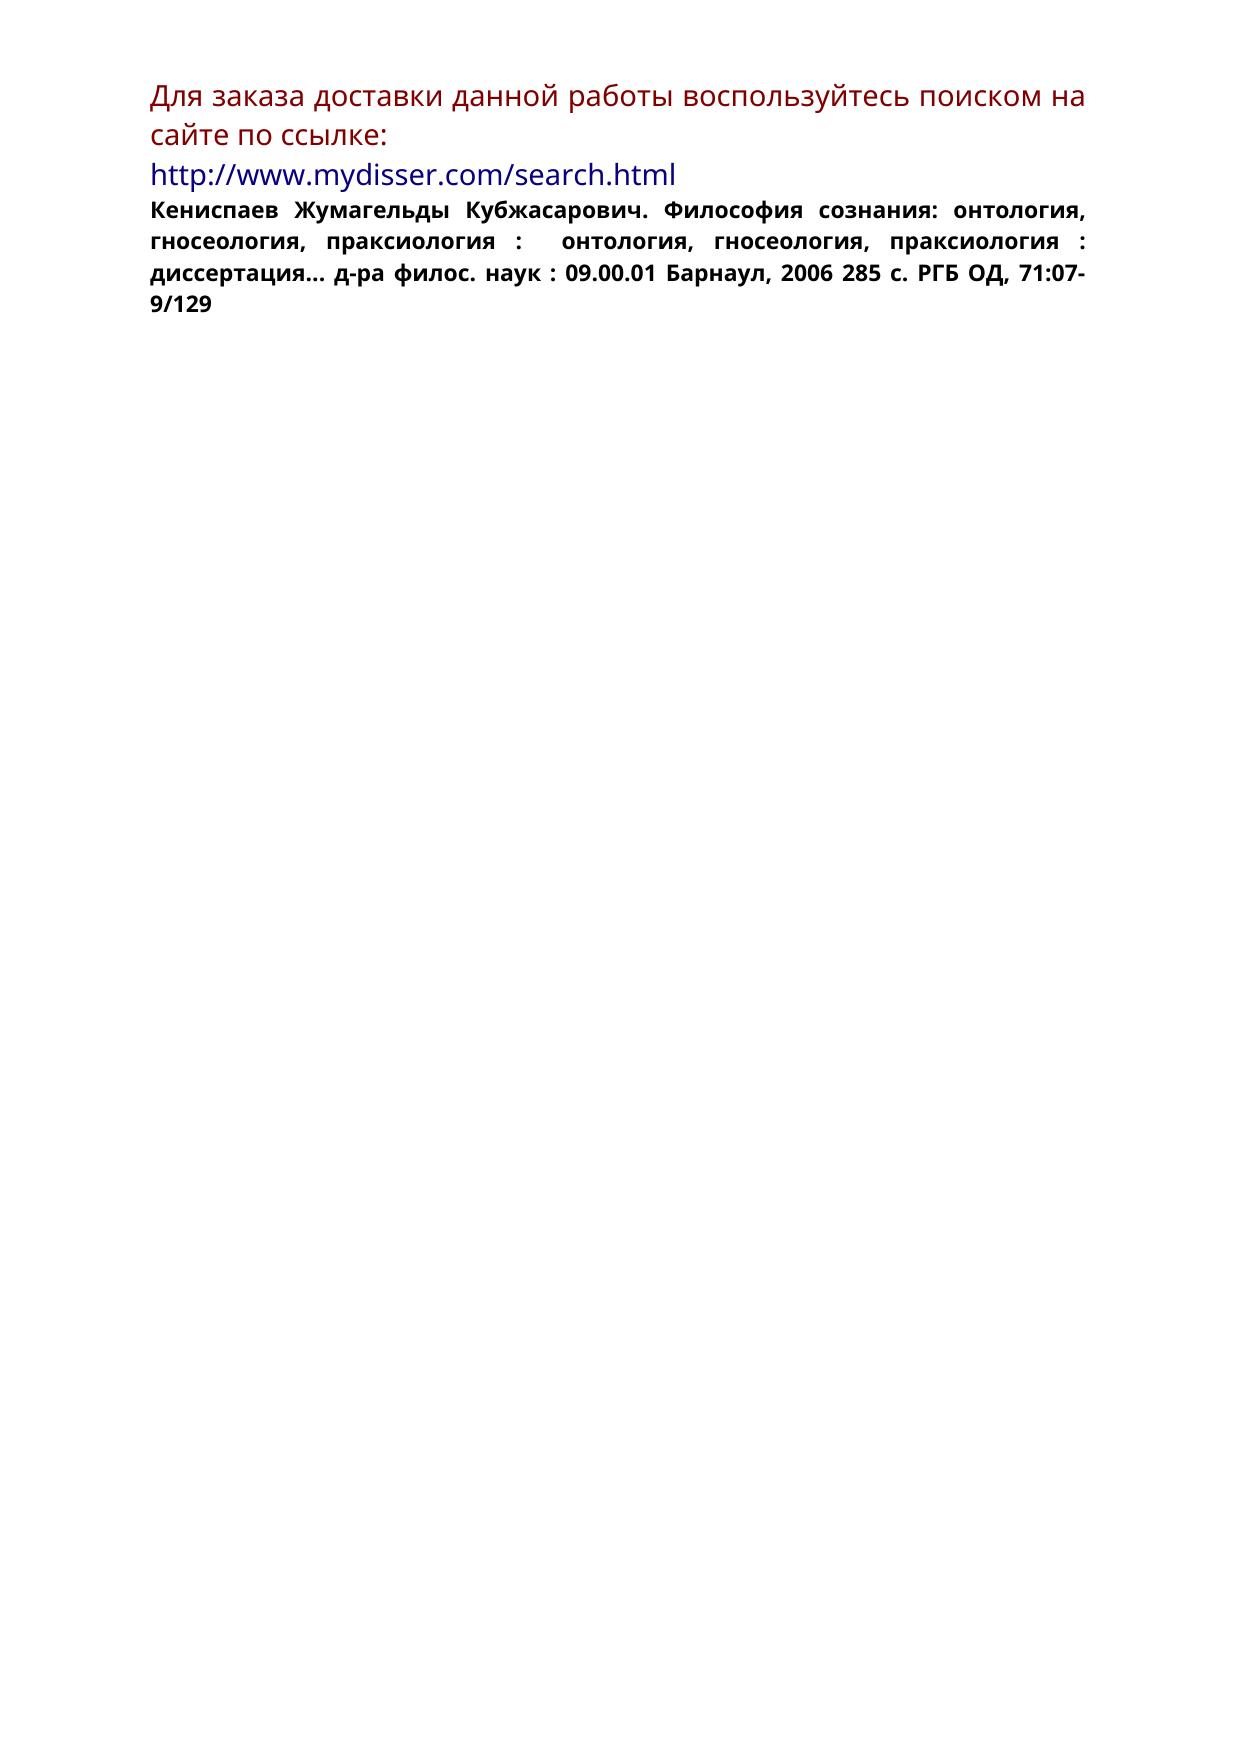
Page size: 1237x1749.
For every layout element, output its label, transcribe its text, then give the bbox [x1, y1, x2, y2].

text Кениспаев Жумагельды Кубжасарович. Философия сознания: онтология, гносеология, праксиология : онтология, гносеология, праксиология : диссертация... д-ра филос. наук : 09.00.01 Барнаул, 2006 285 с. РГБ ОД, 71:07-9/129 [150, 194, 1086, 319]
